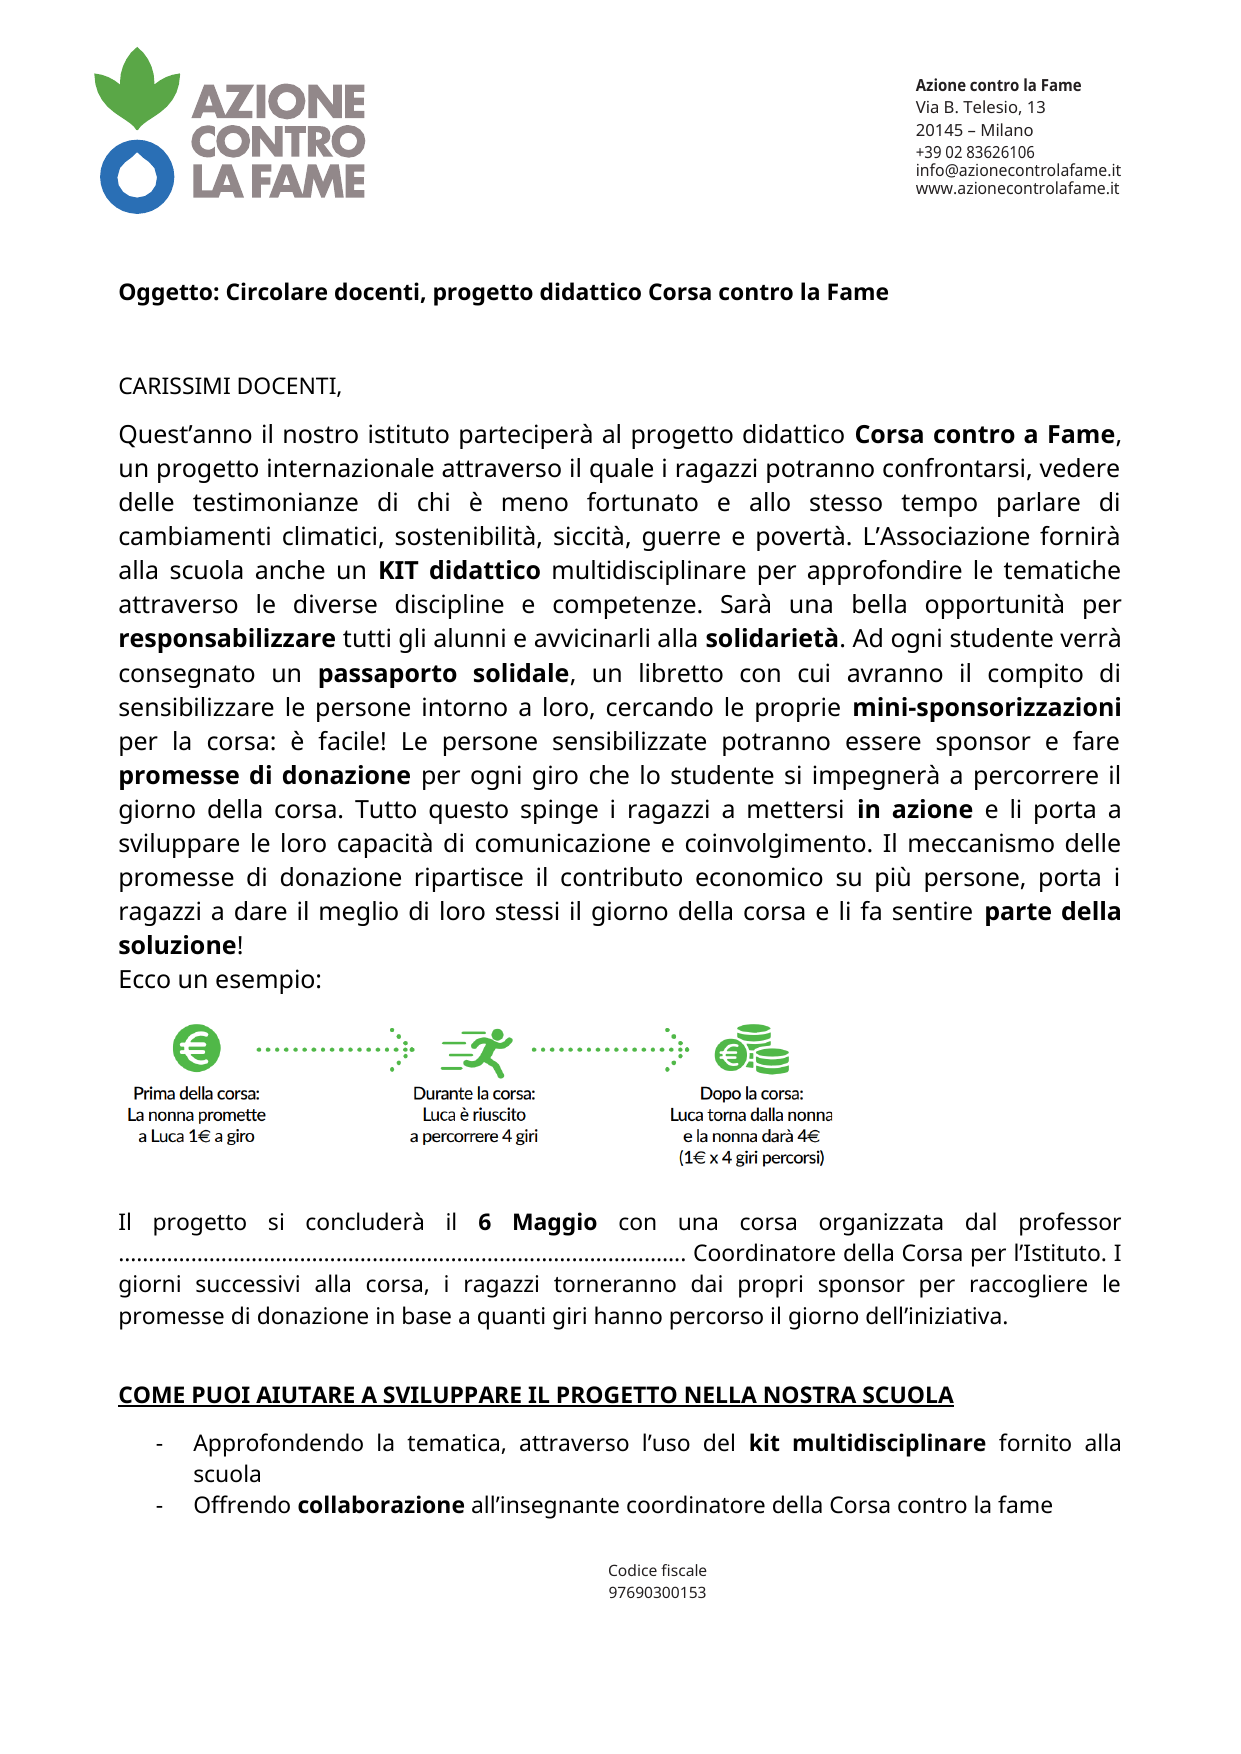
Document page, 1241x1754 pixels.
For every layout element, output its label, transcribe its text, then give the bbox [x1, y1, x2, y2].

text CARISSIMI DOCENTI, [118, 370, 1122, 401]
text Il progetto si concluderà il 6 Maggio con una corsa organizzata dal professor …………………………………………………………………………………. Coordinatore della Corsa per l’Istituto. I giorni successivi alla corsa, i ragazzi torneranno dai propri sponsor per raccogliere le promesse di donazione in base a quanti giri hanno percorso il giorno dell’iniziativa. [118, 1206, 1122, 1331]
text Ecco un esempio: [118, 962, 1122, 996]
text Oggetto: Circolare docenti, progetto didattico Corsa contro la Fame [118, 276, 1122, 307]
text Quest’anno il nostro istituto parteciperà al progetto didattico Corsa contro a Fame, un progetto internazionale attraverso il quale i ragazzi potranno confrontarsi, vedere delle testimonianze di chi è meno fortunato e allo stesso tempo parlare di cambiamenti climatici, sostenibilità, siccità, guerre e povertà. L’Associazione fornirà alla scuola anche un KIT didattico multidisciplinare per approfondire le tematiche attraverso le diverse discipline e competenze. Sarà una bella opportunità per responsabilizzare tutti gli alunni e avvicinarli alla solidarietà. Ad ogni studente verrà consegnato un passaporto solidale, un libretto con cui avranno il compito di sensibilizzare le persone intorno a loro, cercando le proprie mini-sponsorizzazioni per la corsa: è facile! Le persone sensibilizzate potranno essere sponsor e fare promesse di donazione per ogni giro che lo studente si impegnerà a percorrere il giorno della corsa. Tutto questo spinge i ragazzi a mettersi in azione e li porta a sviluppare le loro capacità di comunicazione e coinvolgimento. Il meccanismo delle promesse di donazione ripartisce il contributo economico su più persone, porta i ragazzi a dare il meglio di loro stessi il giorno della corsa e li fa sentire parte della soluzione! [118, 417, 1122, 962]
picture [118, 995, 833, 1175]
text COME PUOI AIUTARE A SVILUPPARE IL PROGETTO NELLA NOSTRA SCUOLA [118, 1379, 1122, 1410]
list Offrendo collaborazione all’insegnante coordinatore della Corsa contro la fame [156, 1489, 1122, 1521]
list Approfondendo la tematica, attraverso l’uso del kit multidisciplinare fornito alla scuola [156, 1427, 1122, 1489]
